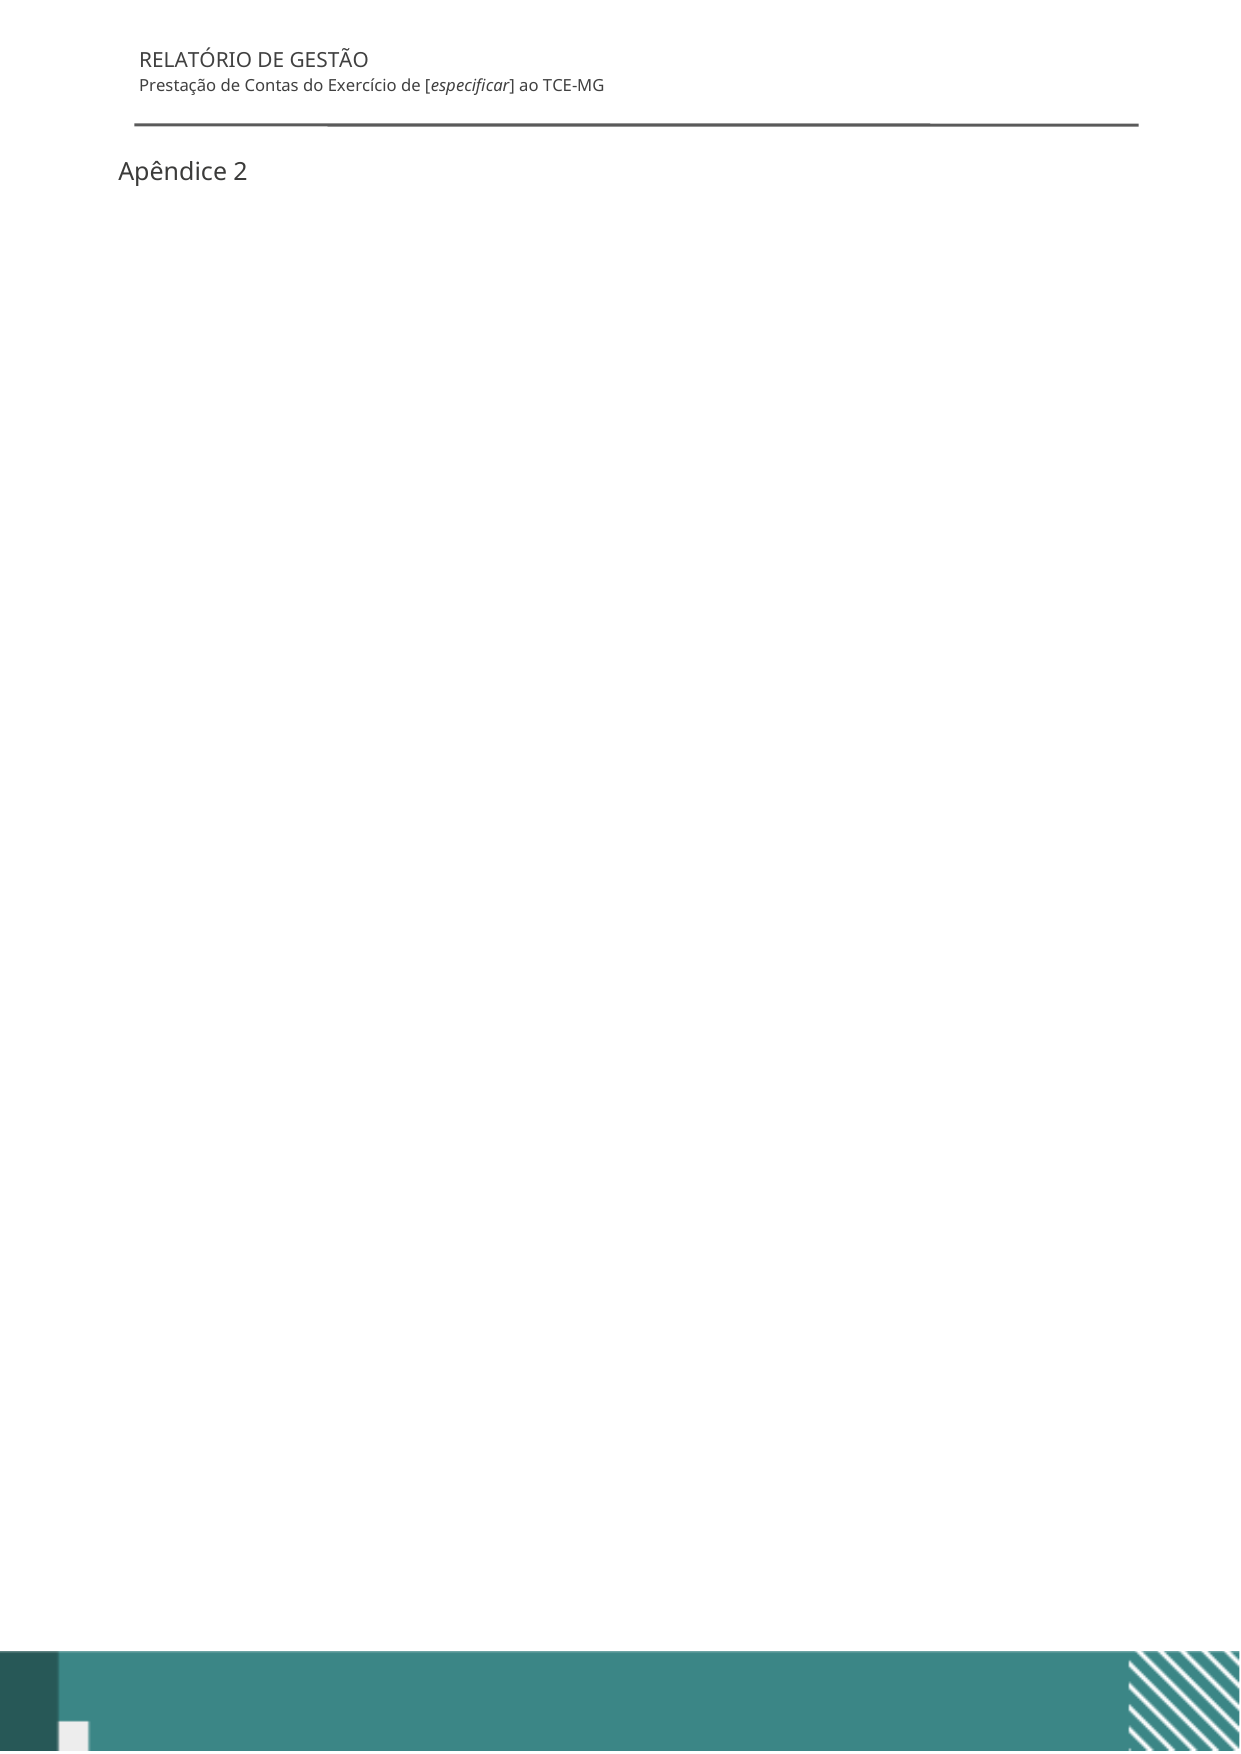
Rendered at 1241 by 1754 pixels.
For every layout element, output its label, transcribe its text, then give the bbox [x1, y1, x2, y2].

picture [0, 1651, 1240, 1751]
text Apêndice 2 [118, 153, 1152, 188]
